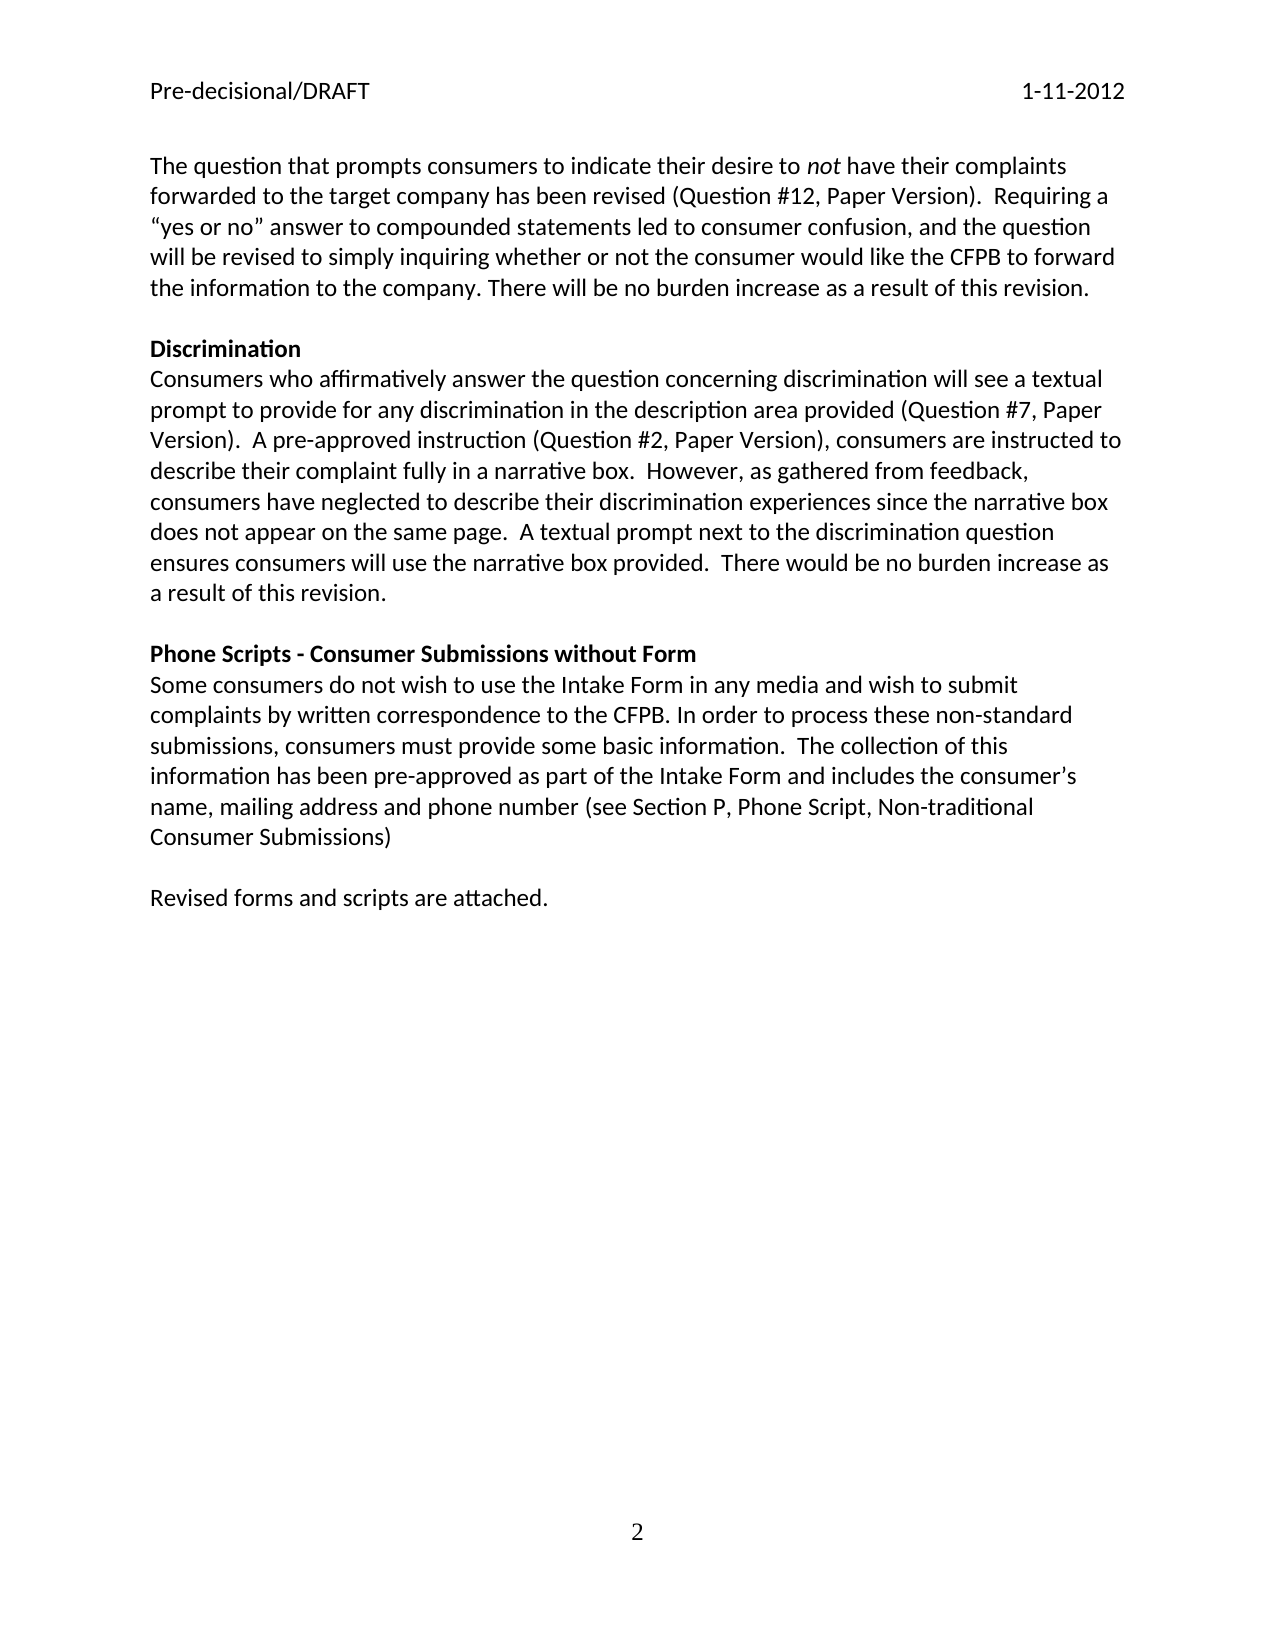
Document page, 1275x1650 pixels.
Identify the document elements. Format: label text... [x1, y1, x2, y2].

text Revised forms and scripts are attached. [150, 882, 1125, 913]
text Consumers who affirmatively answer the question concerning discrimination will see a textual prompt to provide for any discrimination in the description area provided (Question #7, Paper Version). A pre-approved instruction (Question #2, Paper Version), consumers are instructed to describe their complaint fully in a narrative box. However, as gathered from feedback, consumers have neglected to describe their discrimination experiences since the narrative box does not appear on the same page. A textual prompt next to the discrimination question ensures consumers will use the narrative box provided. There would be no burden increase as a result of this revision. [150, 364, 1125, 608]
text Discrimination [150, 333, 1125, 364]
text The question that prompts consumers to indicate their desire to not have their complaints forwarded to the target company has been revised (Question #12, Paper Version). Requiring a “yes or no” answer to compounded statements led to consumer confusion, and the question will be revised to simply inquiring whether or not the consumer would like the CFPB to forward the information to the company. There will be no burden increase as a result of this revision. [150, 150, 1125, 303]
text Some consumers do not wish to use the Intake Form in any media and wish to submit complaints by written correspondence to the CFPB. In order to process these non-standard submissions, consumers must provide some basic information. The collection of this information has been pre-approved as part of the Intake Form and includes the consumer’s name, mailing address and phone number (see Section P, Phone Script, Non-traditional Consumer Submissions) [150, 669, 1125, 852]
text Phone Scripts - Consumer Submissions without Form [150, 638, 1125, 669]
